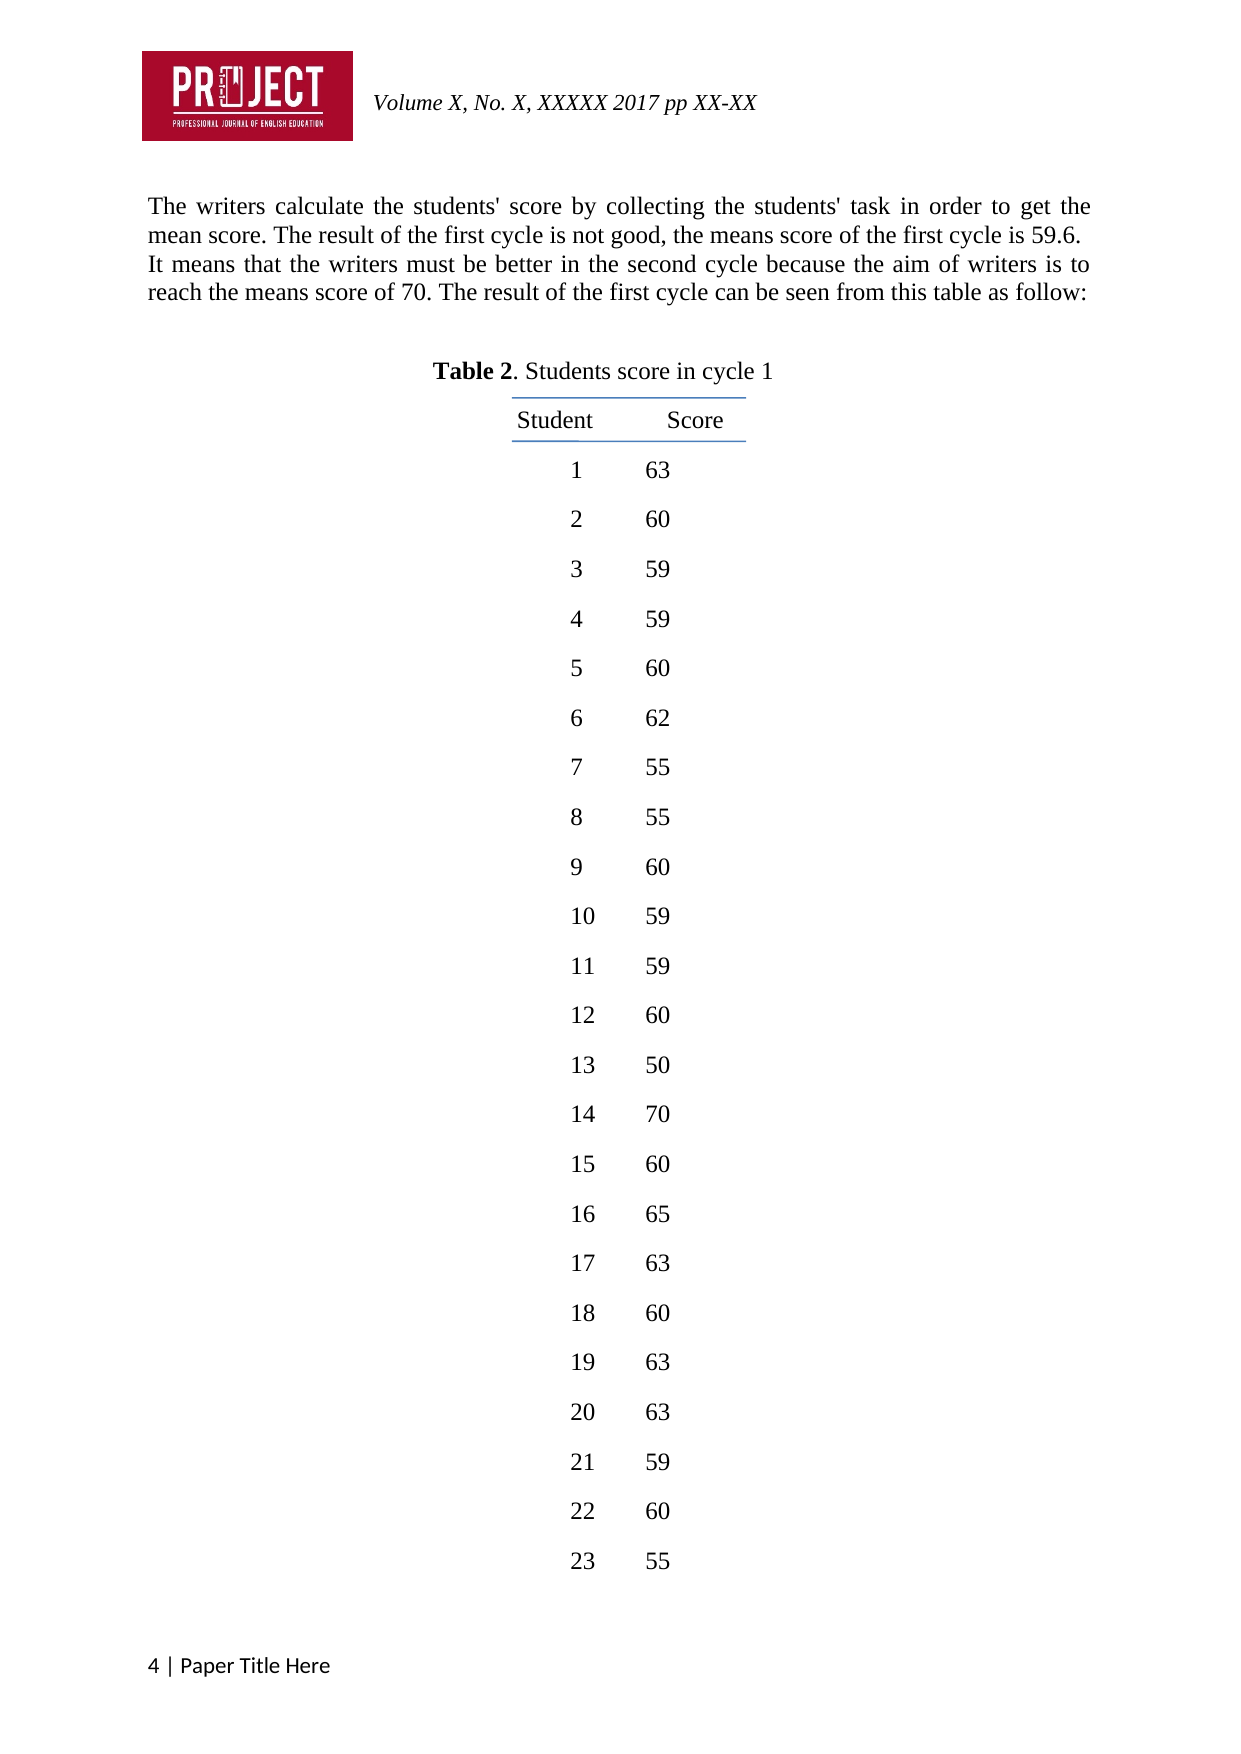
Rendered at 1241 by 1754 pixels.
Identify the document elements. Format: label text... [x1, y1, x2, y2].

text 8 55 [148, 802, 1092, 831]
text 18 60 [148, 1298, 1092, 1327]
text 12 60 [148, 1000, 1092, 1029]
picture [142, 51, 353, 141]
text 21 59 [148, 1447, 1092, 1475]
text 23 55 [148, 1546, 1092, 1574]
text 3 59 [148, 554, 1092, 583]
text 13 50 [148, 1050, 1092, 1079]
text 15 60 [148, 1149, 1092, 1178]
text 17 63 [148, 1248, 1092, 1277]
text 10 59 [148, 901, 1092, 930]
text 6 62 [148, 703, 1092, 732]
text 2 60 [148, 504, 1092, 533]
text 7 55 [148, 752, 1092, 781]
text 20 63 [148, 1397, 1092, 1426]
text Student Score [148, 405, 1092, 434]
text 22 60 [148, 1496, 1092, 1525]
text 4 59 [148, 604, 1092, 632]
text The writers calculate the students' score by collecting the students' task in order to get the mean score. The result of the first cycle is not good, the means score of the first cycle is 59.6. [148, 191, 1092, 249]
text 19 63 [148, 1347, 1092, 1376]
text 1 63 [148, 455, 1092, 484]
text 11 59 [148, 951, 1092, 979]
text It means that the writers must be better in the second cycle because the aim of writers is to reach the means score of 70. The result of the first cycle can be seen from this table as follow: [148, 249, 1092, 306]
text 9 60 [148, 852, 1092, 880]
text Table 2. Students score in cycle 1 [148, 356, 1092, 384]
text 5 60 [148, 653, 1092, 682]
text 14 70 [148, 1099, 1092, 1128]
text 16 65 [148, 1199, 1092, 1227]
